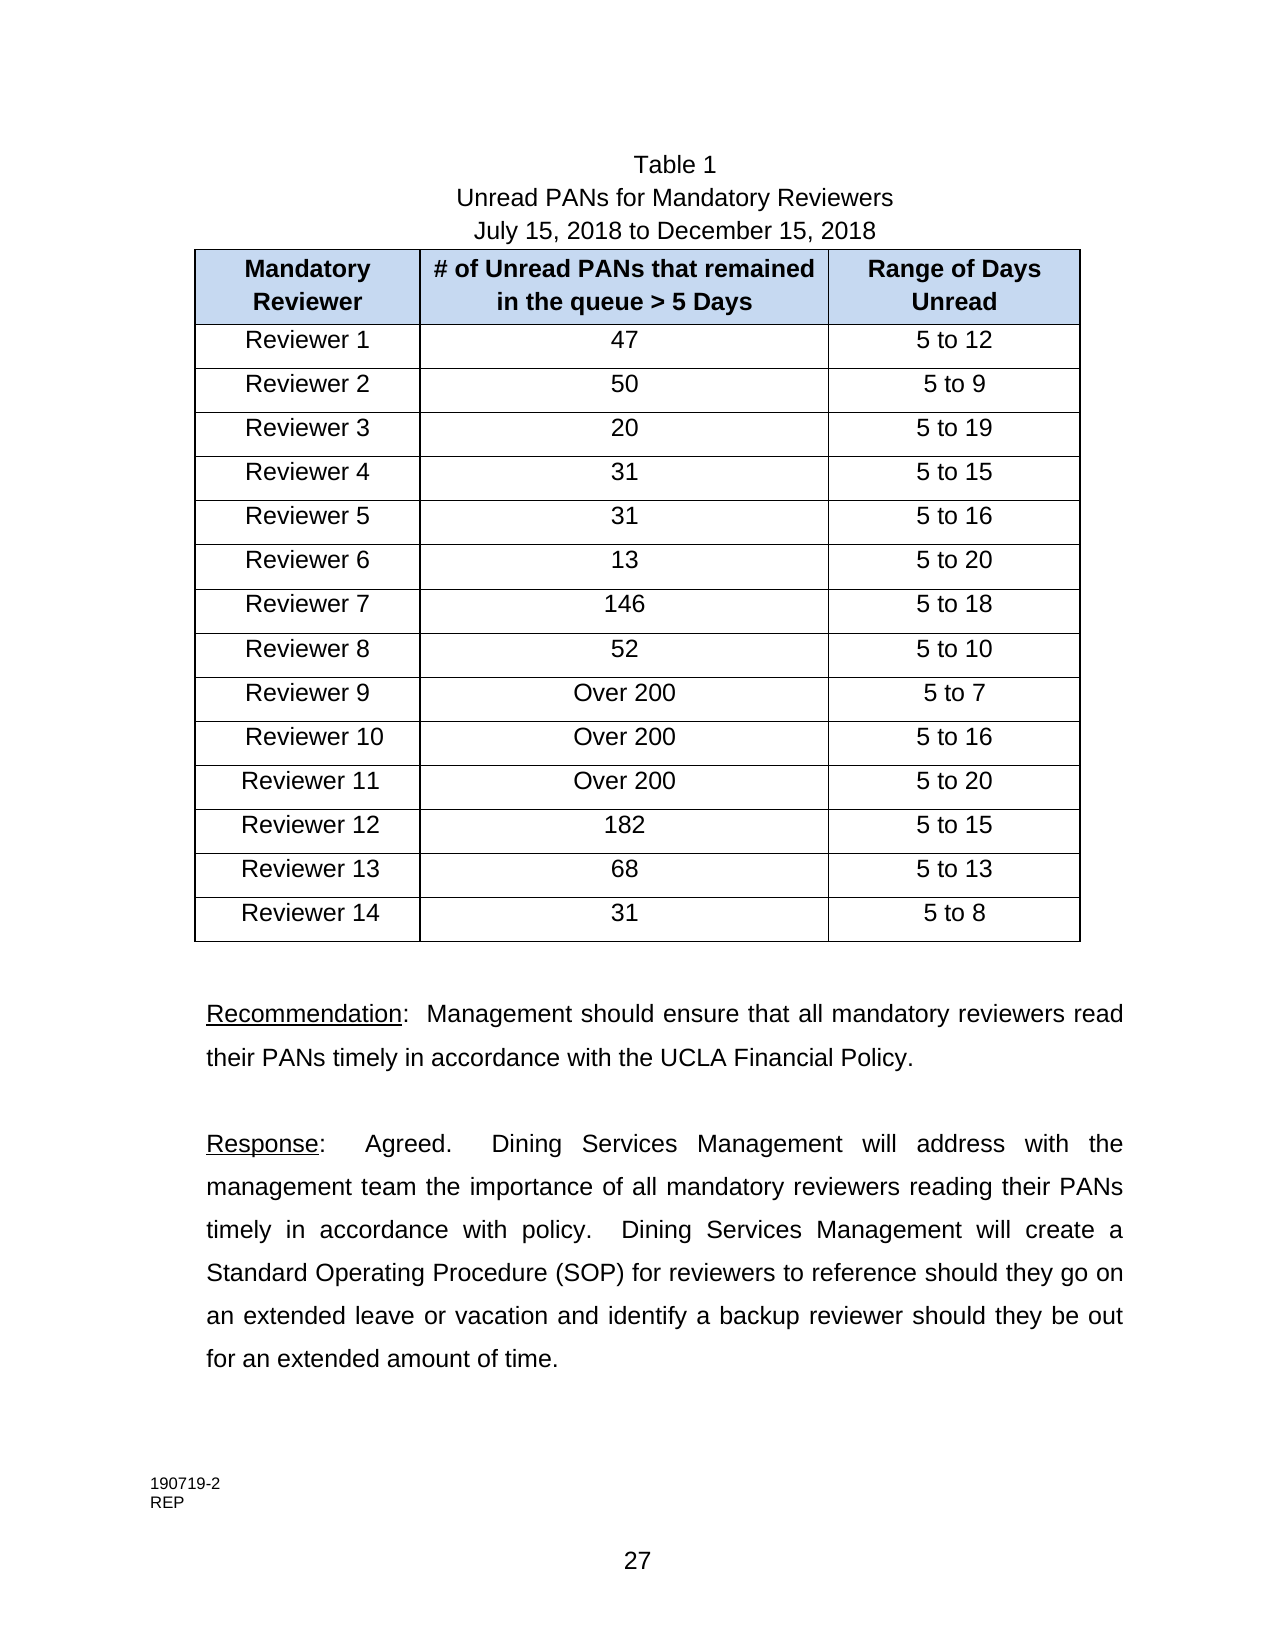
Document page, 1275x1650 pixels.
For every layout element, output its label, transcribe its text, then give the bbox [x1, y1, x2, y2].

table_cell Over 200 [421, 722, 828, 765]
table_cell 5 to 20 [829, 766, 1079, 809]
table_cell Reviewer 9 [196, 678, 419, 721]
table_header # of Unread PANs that remained in the queue > 5 Days [421, 250, 828, 324]
table_cell 5 to 12 [829, 325, 1079, 368]
text Response: Agreed. Dining Services Management will address with the management team the importance of all mandatory reviewers reading their PANs timely in accordance with policy. Dining Services Management will create a Standard Operating Procedure (SOP) for reviewers to reference should they go on an extended leave or vacation and identify a backup reviewer should they be out for an extended amount of time. [206, 1129, 1125, 1373]
table_cell Reviewer 7 [196, 590, 419, 632]
table_cell 5 to 7 [829, 678, 1079, 721]
table_cell 31 [421, 457, 828, 500]
table_cell Reviewer 13 [196, 854, 419, 897]
table_cell Reviewer 14 [196, 898, 419, 941]
table_cell 5 to 19 [829, 413, 1079, 456]
table_cell 13 [421, 545, 828, 588]
table_cell 50 [421, 369, 828, 412]
table_cell 146 [421, 590, 828, 632]
list Table 1 [225, 150, 1125, 179]
list July 15, 2018 to December 15, 2018 [225, 216, 1125, 245]
table_cell 5 to 9 [829, 369, 1079, 412]
table_cell 5 to 18 [829, 590, 1079, 632]
table_cell 20 [421, 413, 828, 456]
table_cell 5 to 16 [829, 722, 1079, 765]
table_cell Over 200 [421, 766, 828, 809]
table_cell 31 [421, 501, 828, 544]
table_cell 5 to 10 [829, 634, 1079, 677]
table_cell 68 [421, 854, 828, 897]
text Recommendation: Management should ensure that all mandatory reviewers read their PANs timely in accordance with the UCLA Financial Policy. [206, 999, 1125, 1071]
table_cell 5 to 15 [829, 810, 1079, 853]
table_cell Reviewer 4 [196, 457, 419, 500]
table_cell Reviewer 3 [196, 413, 419, 456]
table_cell Reviewer 8 [196, 634, 419, 677]
table_header Mandatory Reviewer [196, 250, 419, 324]
table_cell Reviewer 11 [196, 766, 419, 809]
text 190719-2 [150, 1474, 1125, 1493]
table_cell Reviewer 5 [196, 501, 419, 544]
table_cell 5 to 16 [829, 501, 1079, 544]
table_cell 5 to 15 [829, 457, 1079, 500]
table_cell Reviewer 2 [196, 369, 419, 412]
table_cell Reviewer 12 [196, 810, 419, 853]
table_cell Reviewer 6 [196, 545, 419, 588]
table_cell 47 [421, 325, 828, 368]
table_cell 5 to 20 [829, 545, 1079, 588]
table_cell 5 to 8 [829, 898, 1079, 941]
table_cell 31 [421, 898, 828, 941]
table_cell 5 to 13 [829, 854, 1079, 897]
table_cell Reviewer 1 [196, 325, 419, 368]
table_header Range of Days Unread [829, 250, 1079, 324]
table_cell Reviewer 10 [196, 722, 419, 765]
table_cell 182 [421, 810, 828, 853]
table_cell Over 200 [421, 678, 828, 721]
list Unread PANs for Mandatory Reviewers [225, 183, 1125, 212]
table_cell 52 [421, 634, 828, 677]
text REP [150, 1493, 1125, 1512]
